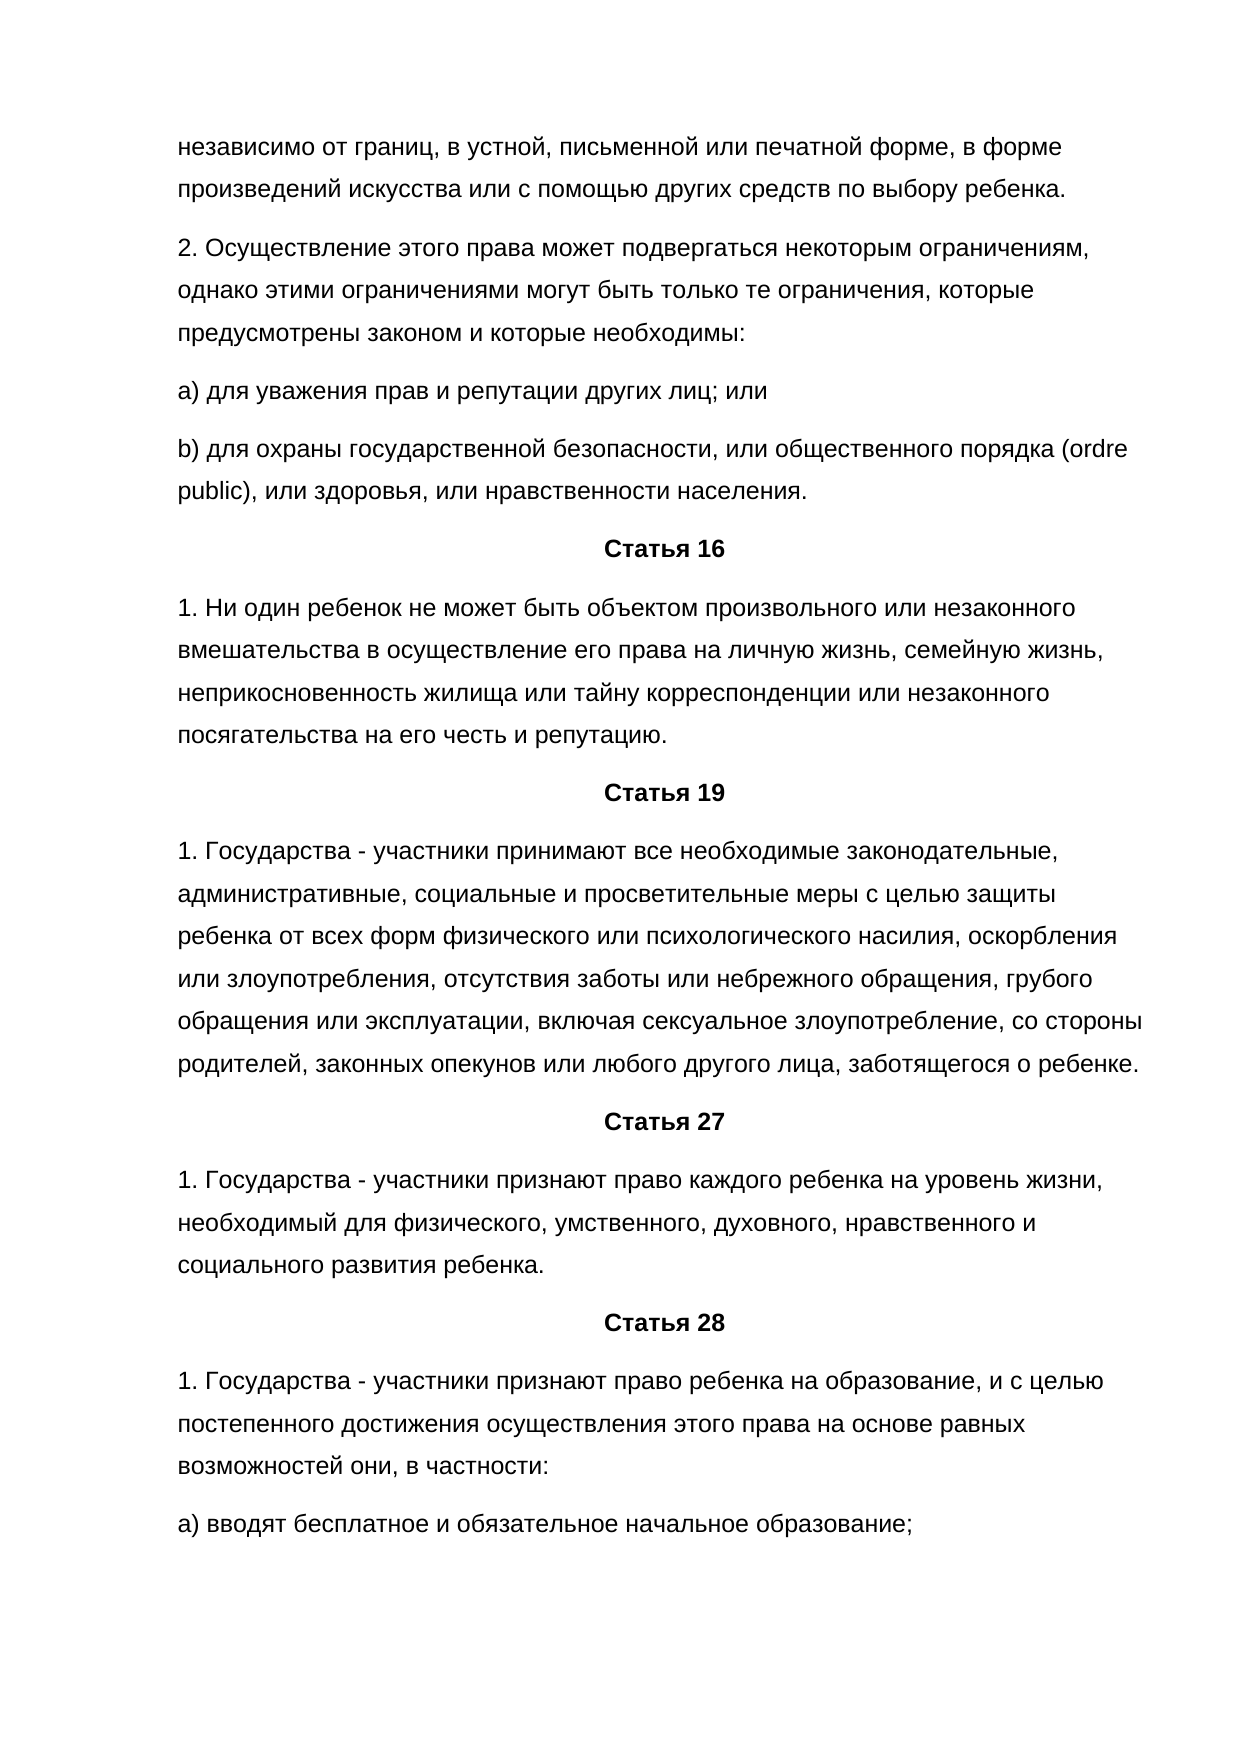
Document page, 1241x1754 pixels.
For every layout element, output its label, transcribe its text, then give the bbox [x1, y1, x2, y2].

text 2. Осуществление этого права может подвергаться некоторым ограничениям, однако этими ограничениями могут быть только те ограничения, которые предусмотрены законом и которые необходимы: [177, 219, 1152, 346]
text 1. Ни один ребенок не может быть объектом произвольного или незаконного вмешательства в осуществление его права на личную жизнь, семейную жизнь, неприкосновенность жилища или тайну корреспонденции или незаконного посягательства на его честь и репутацию. [177, 579, 1152, 749]
text Статья 27 [177, 1093, 1152, 1136]
text Статья 28 [177, 1294, 1152, 1337]
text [177, 118, 1152, 203]
text 1. Государства - участники признают право каждого ребенка на уровень жизни, необходимый для физического, умственного, духовного, нравственного и социального развития ребенка. [177, 1151, 1152, 1279]
text b) для охраны государственной безопасности, или общественного порядка (ordre public), или здоровья, или нравственности населения. [177, 420, 1152, 505]
text 1. Государства - участники признают право ребенка на образование, и с целью постепенного достижения осуществления этого права на основе равных возможностей они, в частности: [177, 1352, 1152, 1480]
text Статья 19 [177, 764, 1152, 807]
text a) вводят бесплатное и обязательное начальное образование; [177, 1496, 1152, 1538]
text a) для уважения прав и репутации других лиц; или [177, 362, 1152, 404]
text Статья 16 [177, 521, 1152, 563]
text 1. Государства - участники принимают все необходимые законодательные, административные, социальные и просветительные меры с целью защиты ребенка от всех форм физического или психологического насилия, оскорбления или злоупотребления, отсутствия заботы или небрежного обращения, грубого обращения или эксплуатации, включая сексуальное злоупотребление, со стороны родителей, законных опекунов или любого другого лица, заботящегося о ребенке. [177, 822, 1152, 1077]
